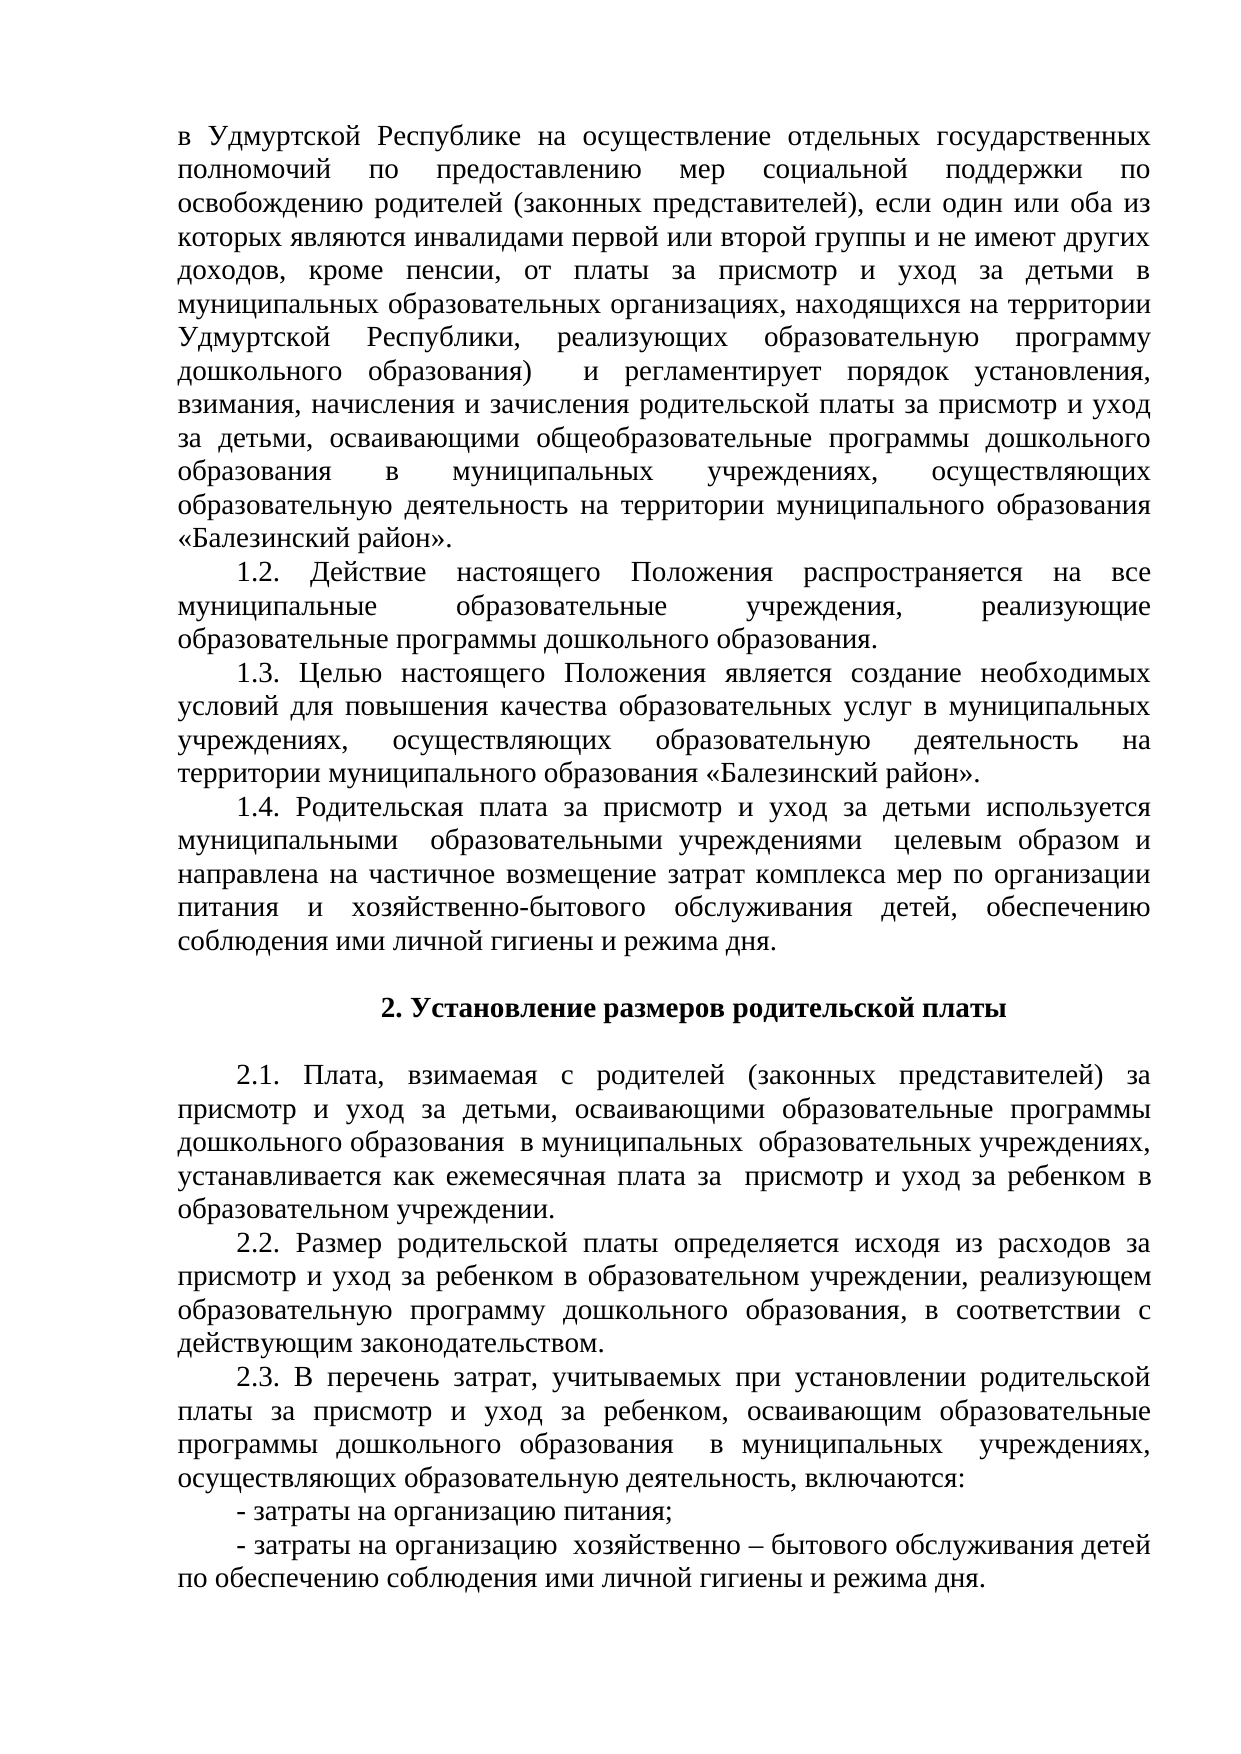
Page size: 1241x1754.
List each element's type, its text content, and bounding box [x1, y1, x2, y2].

text 1.4. Родительская плата за присмотр и уход за детьми используется муниципальными образовательными учреждениями целевым образом и направлена на частичное возмещение затрат комплекса мер по организации питания и хозяйственно-бытового обслуживания детей, обеспечению соблюдения ими личной гигиены и режима дня. [177, 789, 1152, 957]
text 2.3. В перечень затрат, учитываемых при установлении родительской платы за присмотр и уход за ребенком, осваивающим образовательные программы дошкольного образования в муниципальных учреждениях, осуществляющих образовательную деятельность, включаются: [177, 1359, 1152, 1493]
text - затраты на организацию питания; [177, 1493, 1152, 1527]
text 1.3. Целью настоящего Положения является создание необходимых условий для повышения качества образовательных услуг в муниципальных учреждениях, осуществляющих образовательную деятельность на территории муниципального образования «Балезинский район». [177, 655, 1152, 789]
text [177, 118, 1152, 554]
text 2.2. Размер родительской платы определяется исходя из расходов за присмотр и уход за ребенком в образовательном учреждении, реализующем образовательную программу дошкольного образования, в соответствии с действующим законодательством. [177, 1225, 1152, 1359]
text 2. Установление размеров родительской платы [177, 990, 1152, 1024]
text - затраты на организацию хозяйственно – бытового обслуживания детей по обеспечению соблюдения ими личной гигиены и режима дня. [177, 1527, 1152, 1594]
text 2.1. Плата, взимаемая с родителей (законных представителей) за присмотр и уход за детьми, осваивающими образовательные программы дошкольного образования в муниципальных образовательных учреждениях, устанавливается как ежемесячная плата за присмотр и уход за ребенком в образовательном учреждении. [177, 1057, 1152, 1225]
text 1.2. Действие настоящего Положения распространяется на все муниципальные образовательные учреждения, реализующие образовательные программы дошкольного образования. [177, 554, 1152, 655]
